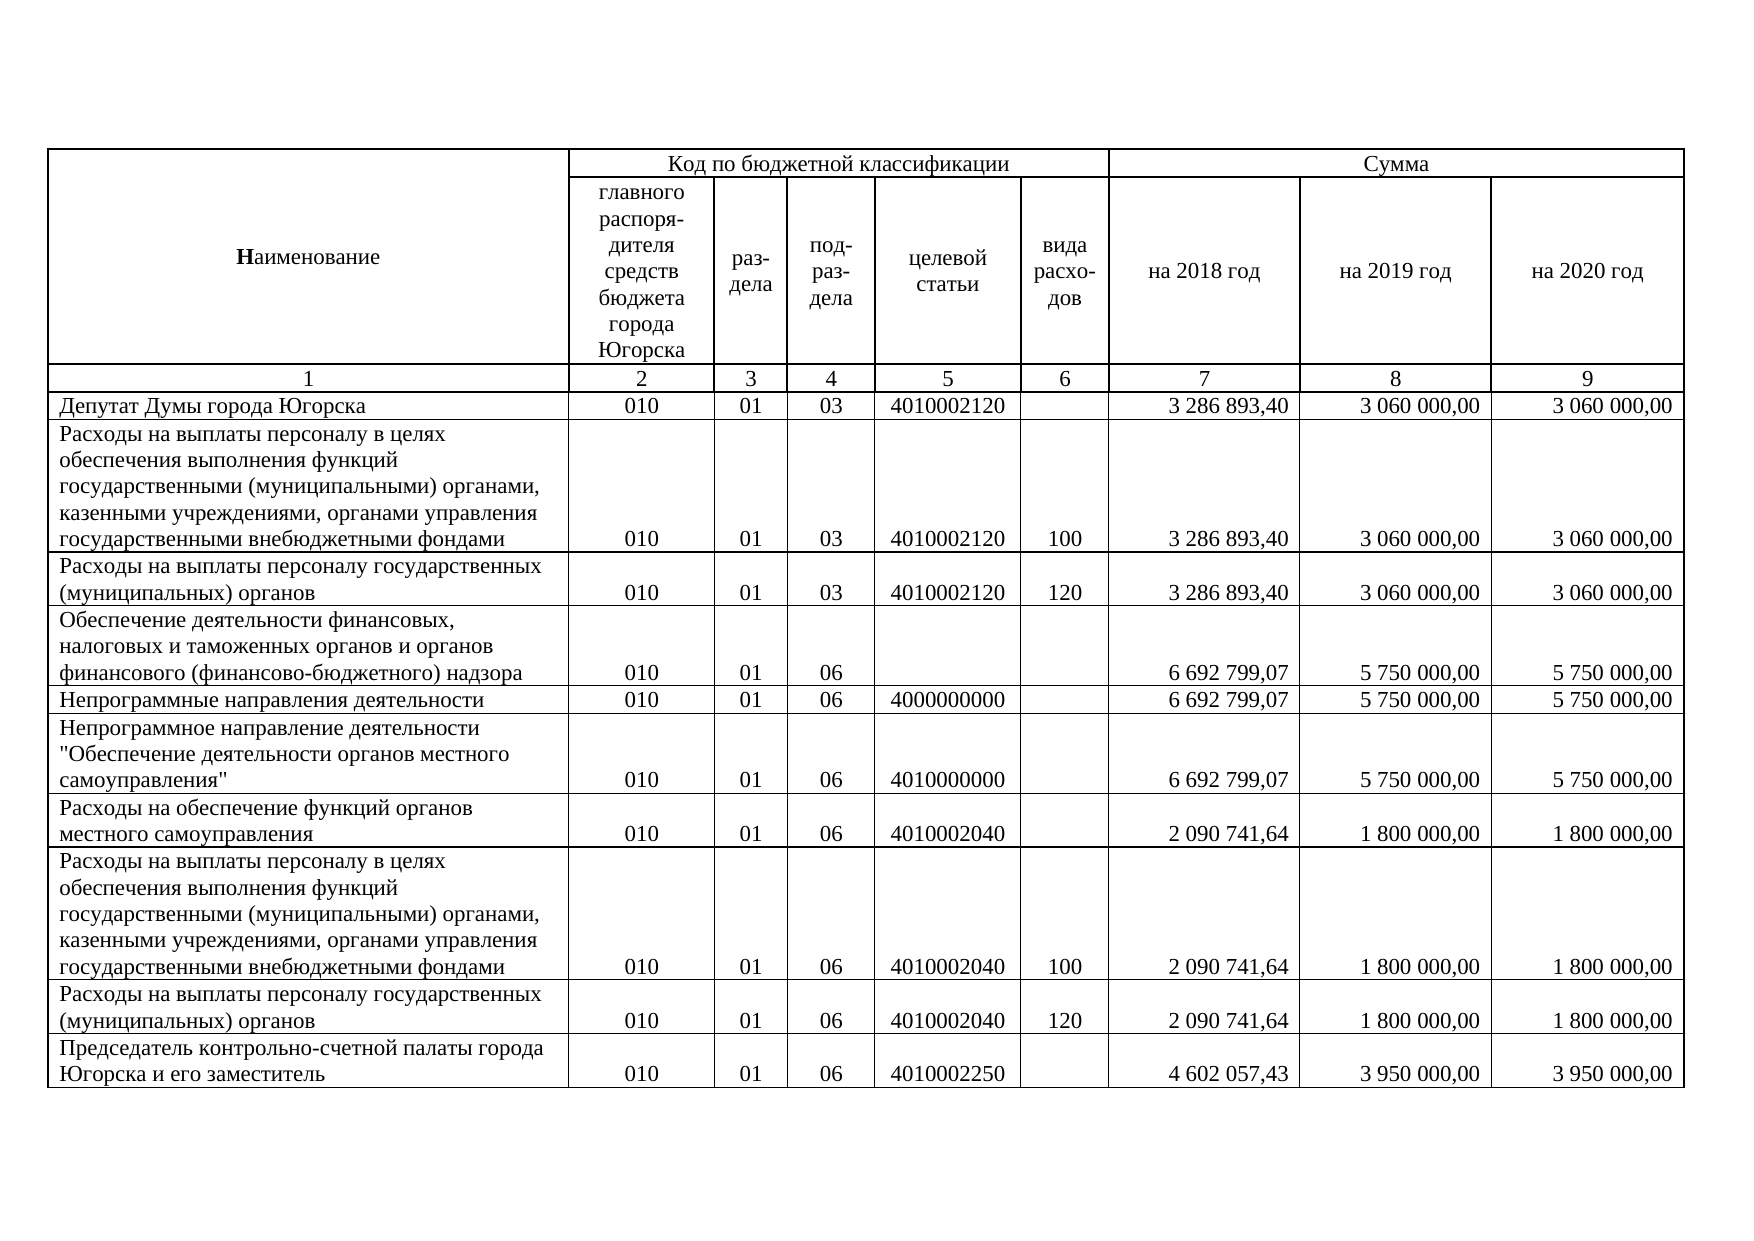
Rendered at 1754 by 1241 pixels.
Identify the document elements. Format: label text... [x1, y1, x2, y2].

table_cell 01 [715, 848, 787, 979]
table_cell 03 [788, 553, 874, 605]
table_cell 5 750 000,00 [1300, 606, 1491, 685]
table_cell 01 [715, 794, 787, 846]
table_cell Расходы на выплаты персоналу государственных (муниципальных) органов [49, 553, 568, 605]
table_cell 6 692 799,07 [1109, 606, 1299, 685]
table_cell 1 800 000,00 [1300, 980, 1491, 1033]
table_cell 06 [788, 714, 874, 793]
table_cell 4 602 057,43 [1109, 1034, 1299, 1087]
table_cell 01 [715, 686, 787, 713]
table_cell 6 692 799,07 [1109, 714, 1299, 793]
table_cell 5 [876, 365, 1020, 391]
table_cell 5 750 000,00 [1492, 714, 1683, 793]
table_cell 100 [1021, 420, 1108, 551]
table_header Наименование [49, 150, 568, 363]
table_cell 3 060 000,00 [1300, 553, 1491, 605]
table_cell 5 750 000,00 [1492, 686, 1683, 713]
table_cell 010 [569, 980, 714, 1033]
table_cell 010 [569, 553, 714, 605]
table_cell 3 950 000,00 [1492, 1034, 1683, 1087]
table_cell 010 [569, 686, 714, 713]
table_header Код по бюджетной классификации [570, 150, 1108, 176]
table_cell 010 [569, 393, 714, 418]
table_cell [1021, 794, 1108, 846]
table_cell 8 [1301, 365, 1490, 391]
table_cell [1021, 393, 1108, 418]
table_cell 3 060 000,00 [1492, 553, 1683, 605]
table_cell Обеспечение деятельности финансовых, налоговых и таможенных органов и органов финансового (финансово-бюджетного) надзора [49, 606, 568, 685]
table_cell 120 [1021, 980, 1108, 1033]
table_cell 9 [1492, 365, 1683, 391]
table_cell 01 [715, 714, 787, 793]
table_cell 4 [788, 365, 874, 391]
table_cell 01 [715, 606, 787, 685]
table_cell 6 692 799,07 [1109, 686, 1299, 713]
table_cell главного распоря-дителя средств бюджета города Югорска [570, 178, 713, 363]
table_cell 3 [715, 365, 786, 391]
table_cell 5 750 000,00 [1300, 686, 1491, 713]
table_cell 06 [788, 606, 874, 685]
table_cell 2 090 741,64 [1109, 794, 1299, 846]
table_cell 7 [1110, 365, 1299, 391]
table_cell Депутат Думы города Югорска [49, 393, 568, 418]
table_cell 5 750 000,00 [1300, 714, 1491, 793]
table_cell 5 750 000,00 [1492, 606, 1683, 685]
table_cell 3 950 000,00 [1300, 1034, 1491, 1087]
table_cell 03 [788, 393, 874, 418]
table_cell 4010000000 [875, 714, 1020, 793]
table_cell 1 800 000,00 [1300, 794, 1491, 846]
table_cell 4010002250 [875, 1034, 1020, 1087]
table_cell 3 286 893,40 [1109, 553, 1299, 605]
table_cell на 2018 год [1110, 178, 1299, 363]
table_cell 2 [570, 365, 713, 391]
table_cell [1021, 1034, 1108, 1087]
table_cell 4010002040 [875, 794, 1020, 846]
table_cell 100 [1021, 848, 1108, 979]
table_cell 4010002040 [875, 980, 1020, 1033]
table_cell [1021, 606, 1108, 685]
table_cell 01 [715, 393, 787, 418]
table_cell 01 [715, 553, 787, 605]
table_cell Расходы на выплаты персоналу в целях обеспечения выполнения функций государственными (муниципальными) органами, казенными учреждениями, органами управления государственными внебюджетными фондами [49, 420, 568, 551]
table_cell 4010002120 [875, 553, 1020, 605]
table_cell [1021, 686, 1108, 713]
table_cell 3 060 000,00 [1492, 420, 1683, 551]
table_cell 01 [715, 1034, 787, 1087]
table_cell вида расхо-дов [1022, 178, 1108, 363]
table_cell Расходы на обеспечение функций органов местного самоуправления [49, 794, 568, 846]
table_cell 1 800 000,00 [1300, 848, 1491, 979]
table_cell 4010002120 [875, 420, 1020, 551]
table_cell 2 090 741,64 [1109, 980, 1299, 1033]
table_cell 1 800 000,00 [1492, 980, 1683, 1033]
table_header Сумма [1110, 150, 1683, 176]
table_cell 2 090 741,64 [1109, 848, 1299, 979]
table_cell 06 [788, 794, 874, 846]
table_cell [875, 606, 1020, 685]
table_cell Непрограммные направления деятельности [49, 686, 568, 713]
table_cell 3 286 893,40 [1109, 420, 1299, 551]
table_cell 4000000000 [875, 686, 1020, 713]
table_cell 06 [788, 980, 874, 1033]
table_cell 3 286 893,40 [1109, 393, 1299, 418]
table_cell 6 [1022, 365, 1108, 391]
table_cell 010 [569, 714, 714, 793]
table_cell 1 [49, 365, 568, 391]
table_cell 3 060 000,00 [1300, 393, 1491, 418]
table_cell 010 [569, 1034, 714, 1087]
table_cell 1 800 000,00 [1492, 794, 1683, 846]
table_cell 3 060 000,00 [1492, 393, 1683, 418]
table_cell под-раз-дела [788, 178, 874, 363]
table_cell 03 [788, 420, 874, 551]
table_cell 01 [715, 420, 787, 551]
table_cell 4010002120 [875, 393, 1020, 418]
table_cell 06 [788, 1034, 874, 1087]
table_cell на 2019 год [1301, 178, 1490, 363]
table_cell целевой статьи [876, 178, 1020, 363]
table_cell Расходы на выплаты персоналу в целях обеспечения выполнения функций государственными (муниципальными) органами, казенными учреждениями, органами управления государственными внебюджетными фондами [49, 848, 568, 979]
table_cell 06 [788, 848, 874, 979]
table_cell 010 [569, 794, 714, 846]
table_cell 3 060 000,00 [1300, 420, 1491, 551]
table_cell 120 [1021, 553, 1108, 605]
table_cell [1021, 714, 1108, 793]
table_cell Расходы на выплаты персоналу государственных (муниципальных) органов [49, 980, 568, 1033]
table_cell раз-дела [715, 178, 786, 363]
table_cell 1 800 000,00 [1492, 848, 1683, 979]
table_cell Непрограммное направление деятельности "Обеспечение деятельности органов местного самоуправления" [49, 714, 568, 793]
table_cell на 2020 год [1492, 178, 1683, 363]
table_cell 010 [569, 420, 714, 551]
table_cell 4010002040 [875, 848, 1020, 979]
table_cell 010 [569, 606, 714, 685]
table_cell Председатель контрольно-счетной палаты города Югорска и его заместитель [49, 1034, 568, 1087]
table_cell 06 [788, 686, 874, 713]
table_cell 01 [715, 980, 787, 1033]
table_cell 010 [569, 848, 714, 979]
